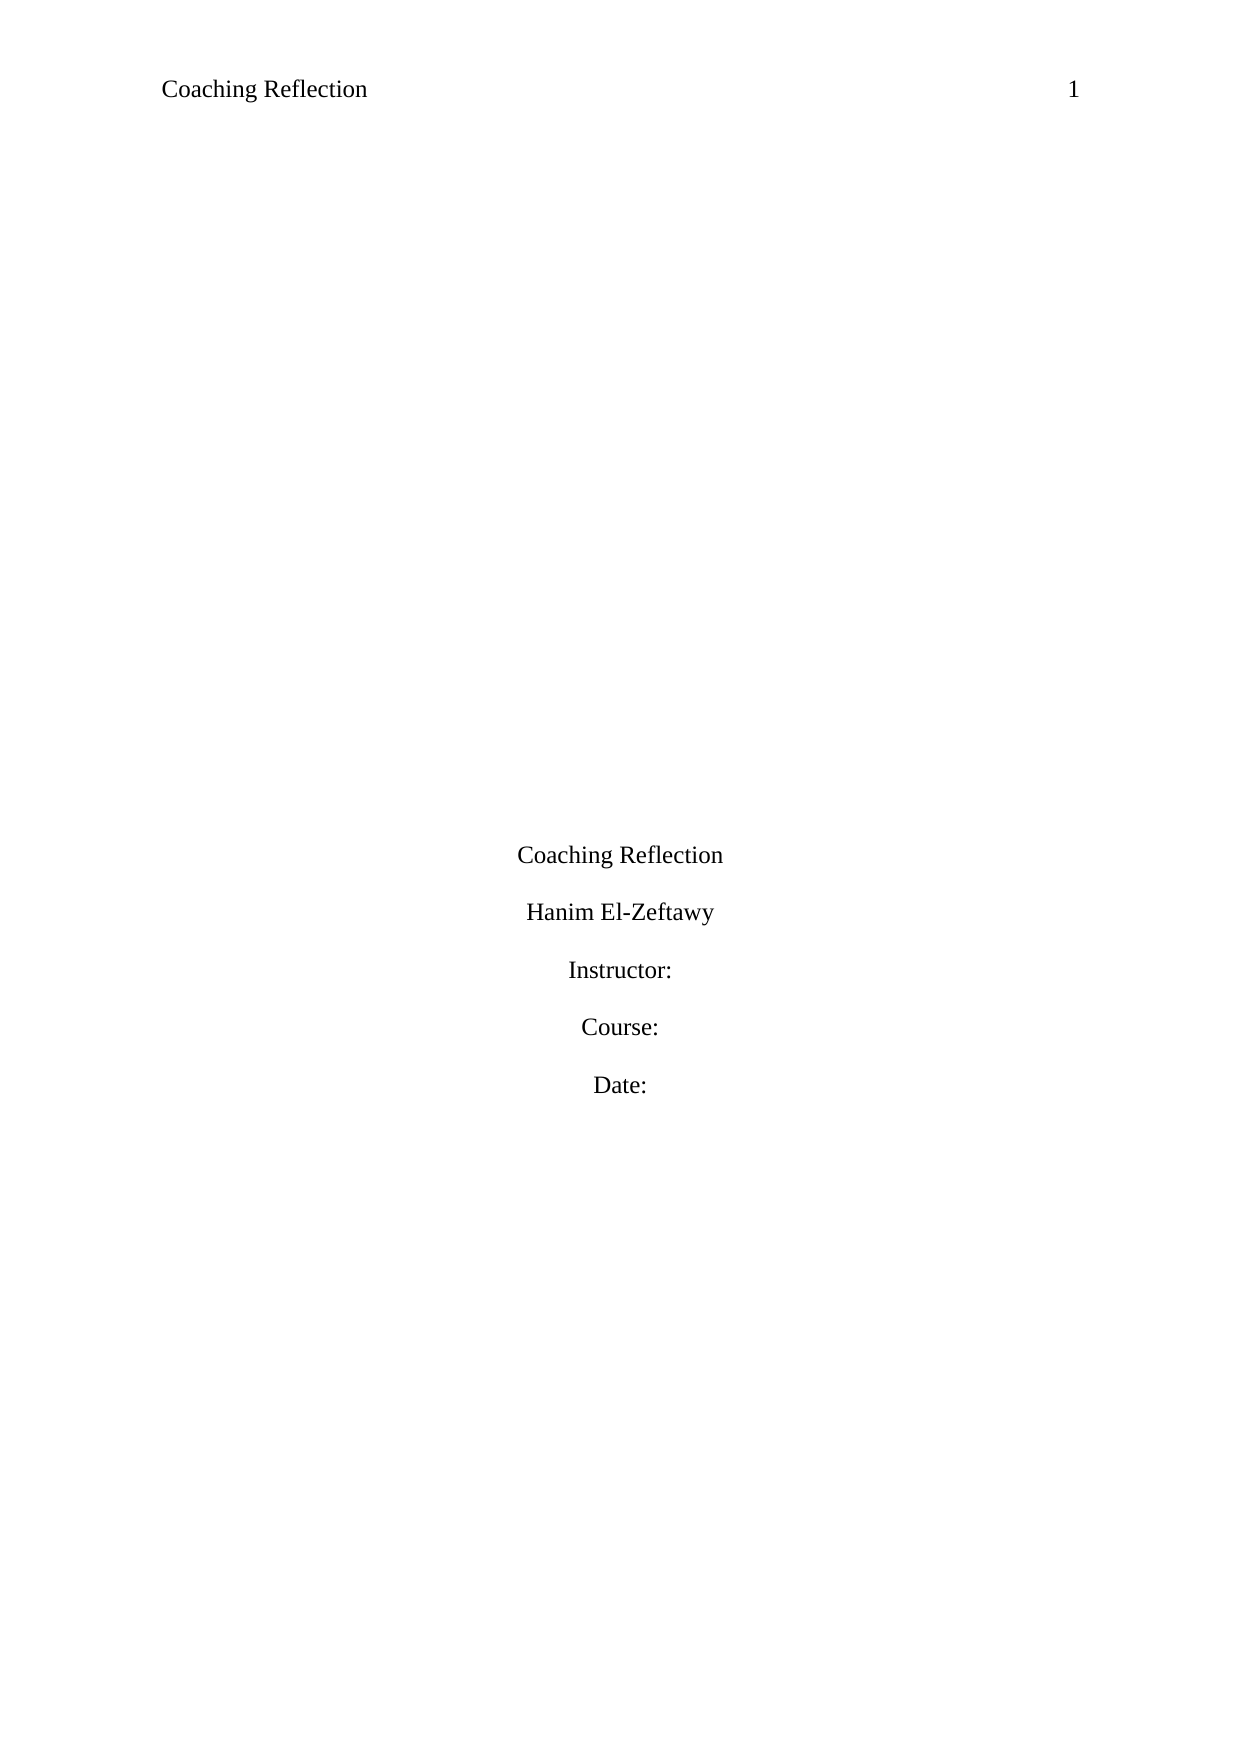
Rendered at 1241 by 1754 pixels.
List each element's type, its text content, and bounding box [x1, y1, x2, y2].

text Coaching Reflection [150, 840, 1090, 869]
text Hanim El-Zeftawy [150, 897, 1090, 926]
text Course: [150, 1012, 1090, 1041]
text Date: [150, 1070, 1090, 1099]
text Instructor: [150, 955, 1090, 984]
